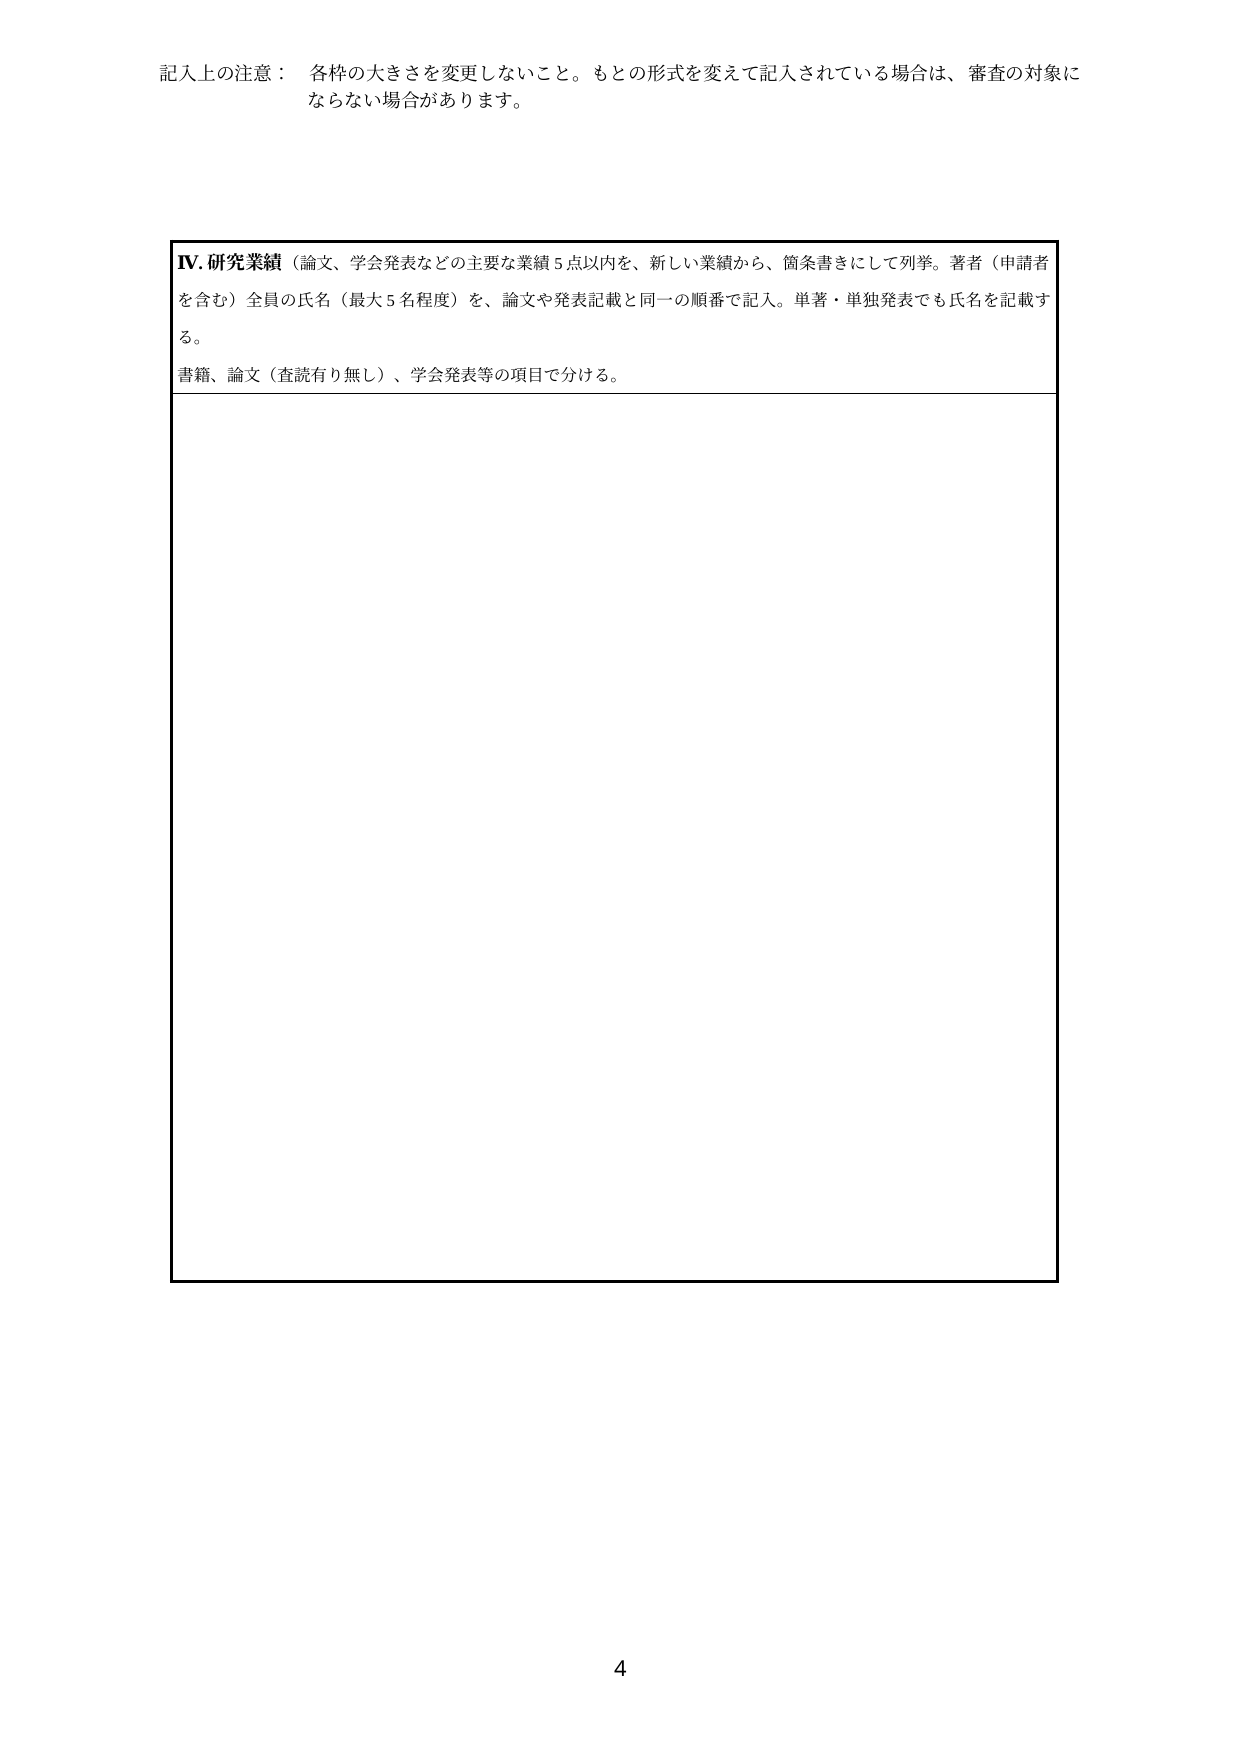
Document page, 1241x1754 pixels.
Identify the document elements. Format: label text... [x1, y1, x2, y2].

table_header Ⅳ. 研究業績（論文、学会発表などの主要な業績5点以内を、新しい業績から、箇条書きにして列挙。著者（申請者を含む）全員の氏名（最大5名程度）を、論文や発表記載と同一の順番で記入。単著・単独発表でも氏名を記載する。 書籍、論文（査読有り無し）、学会発表等の項目で分ける。 [173, 243, 1056, 393]
table_cell [173, 394, 1056, 1280]
